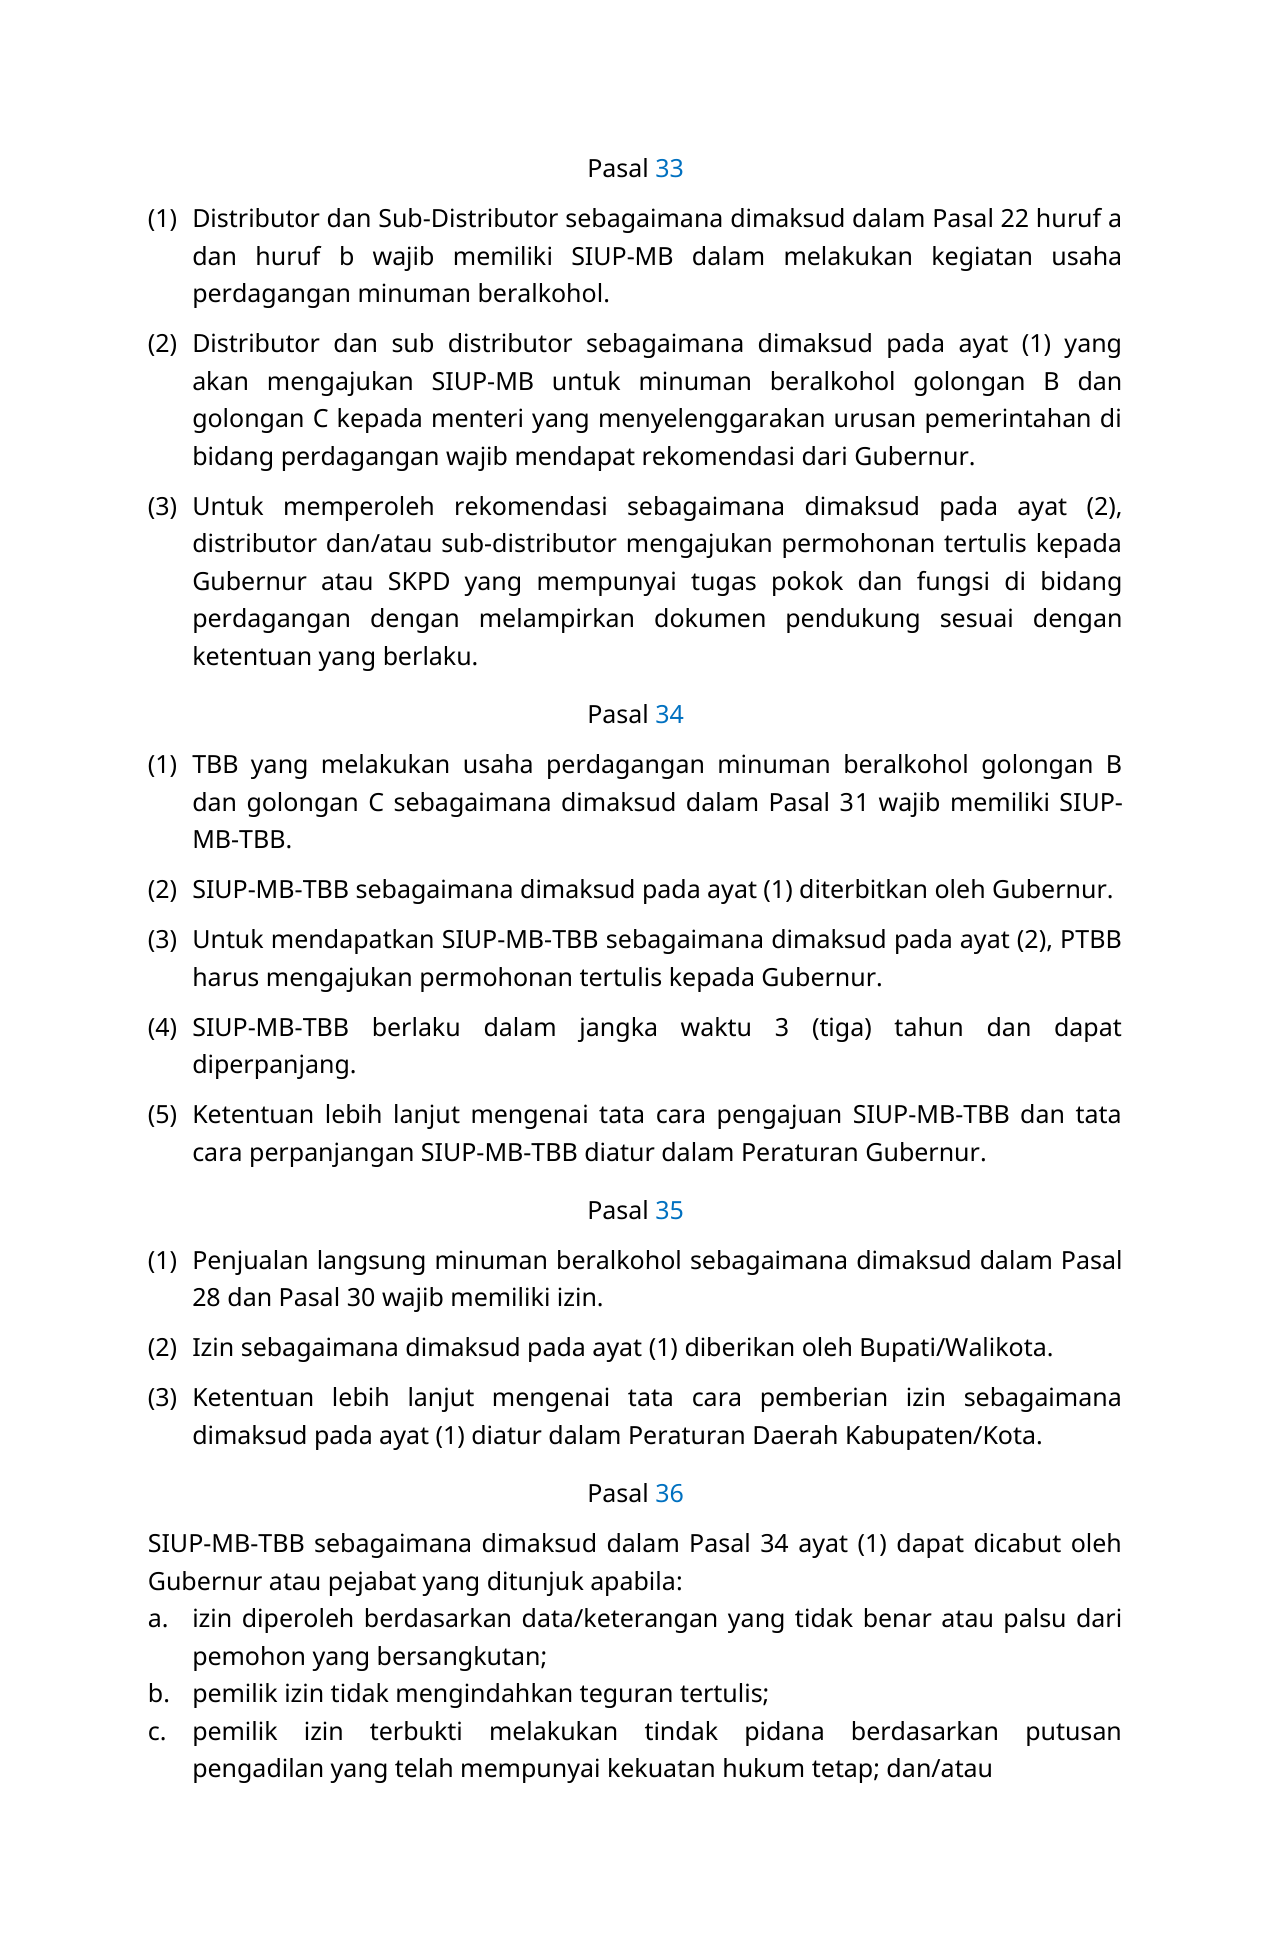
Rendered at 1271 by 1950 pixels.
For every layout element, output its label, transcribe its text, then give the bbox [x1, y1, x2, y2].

text Pasal 36 [148, 1473, 1123, 1510]
list Untuk mendapatkan SIUP-MB-TBB sebagaimana dimaksud pada ayat (2), PTBB harus mengajukan permohonan tertulis kepada Gubernur. [148, 918, 1123, 993]
list Ketentuan lebih lanjut mengenai tata cara pemberian izin sebagaimana dimaksud pada ayat (1) diatur dalam Peraturan Daerah Kabupaten/Kota. [148, 1377, 1123, 1452]
list pemilik izin tidak mengindahkan teguran tertulis; [148, 1673, 1123, 1710]
text Pasal 34 [148, 693, 1123, 731]
list Distributor dan Sub-Distributor sebagaimana dimaksud dalam Pasal 22 huruf a dan huruf b wajib memiliki SIUP-MB dalam melakukan kegiatan usaha perdagangan minuman beralkohol. [148, 198, 1123, 310]
list Izin sebagaimana dimaksud pada ayat (1) diberikan oleh Bupati/Walikota. [148, 1327, 1123, 1364]
text Pasal 33 [148, 148, 1123, 185]
text Pasal 35 [148, 1189, 1123, 1227]
list Untuk memperoleh rekomendasi sebagaimana dimaksud pada ayat (2), distributor dan/atau sub-distributor mengajukan permohonan tertulis kepada Gubernur atau SKPD yang mempunyai tugas pokok dan fungsi di bidang perdagangan dengan melampirkan dokumen pendukung sesuai dengan ketentuan yang berlaku. [148, 485, 1123, 673]
list pemilik izin terbukti melakukan tindak pidana berdasarkan putusan pengadilan yang telah mempunyai kekuatan hukum tetap; dan/atau [148, 1710, 1123, 1785]
text SIUP-MB-TBB sebagaimana dimaksud dalam Pasal 34 ayat (1) dapat dicabut oleh Gubernur atau pejabat yang ditunjuk apabila: [148, 1523, 1123, 1598]
list TBB yang melakukan usaha perdagangan minuman beralkohol golongan B dan golongan C sebagaimana dimaksud dalam Pasal 31 wajib memiliki SIUP-MB-TBB. [148, 743, 1123, 856]
list SIUP-MB-TBB sebagaimana dimaksud pada ayat (1) diterbitkan oleh Gubernur. [148, 868, 1123, 906]
list Penjualan langsung minuman beralkohol sebagaimana dimaksud dalam Pasal 28 dan Pasal 30 wajib memiliki izin. [148, 1239, 1123, 1314]
list izin diperoleh berdasarkan data/keterangan yang tidak benar atau palsu dari pemohon yang bersangkutan; [148, 1598, 1123, 1673]
list SIUP-MB-TBB berlaku dalam jangka waktu 3 (tiga) tahun dan dapat diperpanjang. [148, 1006, 1123, 1081]
list Distributor dan sub distributor sebagaimana dimaksud pada ayat (1) yang akan mengajukan SIUP-MB untuk minuman beralkohol golongan B dan golongan C kepada menteri yang menyelenggarakan urusan pemerintahan di bidang perdagangan wajib mendapat rekomendasi dari Gubernur. [148, 323, 1123, 473]
list Ketentuan lebih lanjut mengenai tata cara pengajuan SIUP-MB-TBB dan tata cara perpanjangan SIUP-MB-TBB diatur dalam Peraturan Gubernur. [148, 1093, 1123, 1168]
